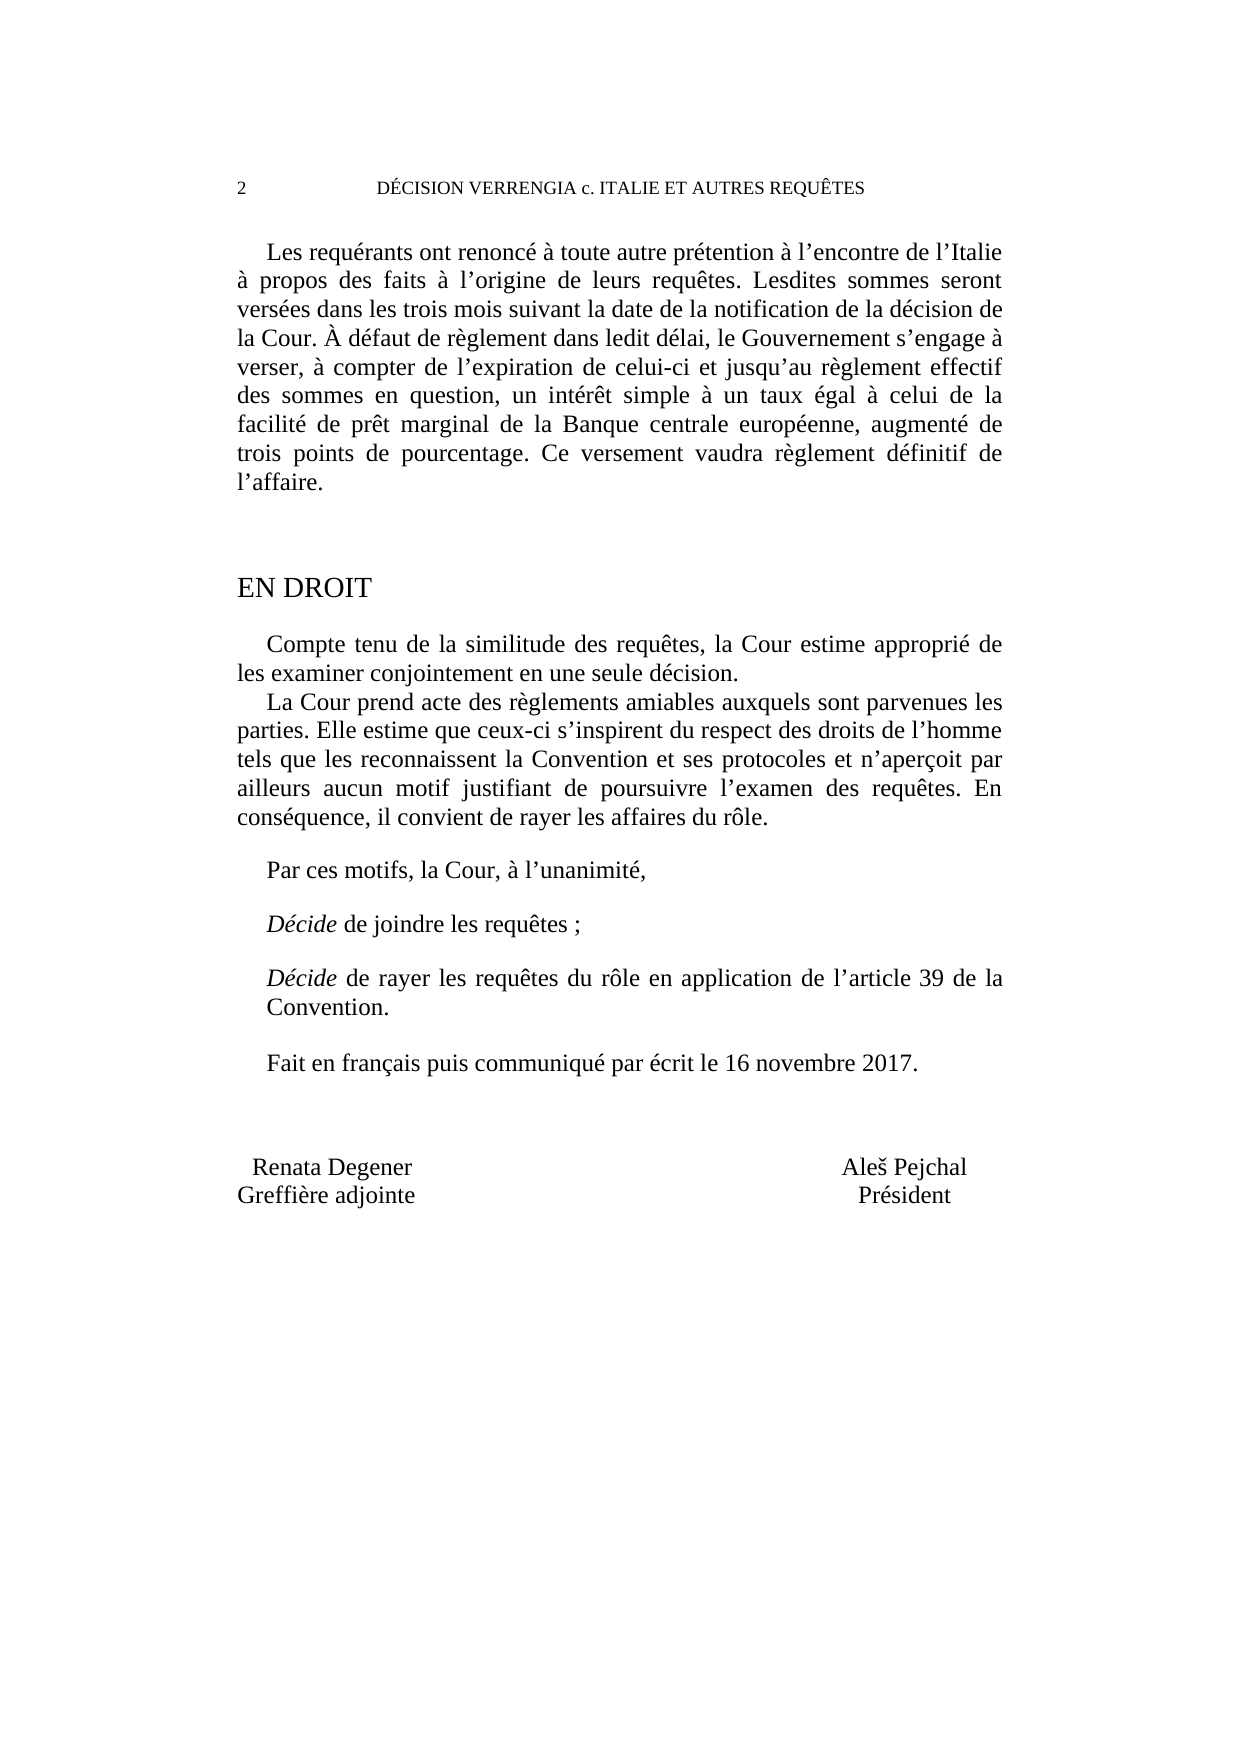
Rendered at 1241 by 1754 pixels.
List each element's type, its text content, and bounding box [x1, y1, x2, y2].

text La Cour prend acte des règlements amiables auxquels sont parvenues les parties. Elle estime que ceux-ci s’inspirent du respect des droits de l’homme tels que les reconnaissent la Convention et ses protocoles et n’aperçoit par ailleurs aucun motif justifiant de poursuivre l’examen des requêtes. En conséquence, il convient de rayer les affaires du rôle. [237, 687, 1003, 830]
title EN DROIT [237, 571, 1003, 604]
text Renata Degener Aleš Pejchal [237, 1152, 1003, 1180]
text Compte tenu de la similitude des requêtes, la Cour estime approprié de les examiner conjointement en une seule décision. [237, 629, 1003, 687]
text Fait en français puis communiqué par écrit le 16 novembre 2017. [237, 1048, 1003, 1077]
list Par ces motifs, la Cour, à l’unanimité, [266, 855, 1003, 884]
list Décide de rayer les requêtes du rôle en application de l’article 39 de la Convention. [266, 963, 1003, 1020]
text Greffière adjointe Président [237, 1180, 1003, 1209]
text Décide de joindre les requêtes ; [237, 909, 1003, 938]
text Les requérants ont renoncé à toute autre prétention à l’encontre de l’Italie à propos des faits à l’origine de leurs requêtes. Lesdites sommes seront versées dans les trois mois suivant la date de la notification de la décision de la Cour. À défaut de règlement dans ledit délai, le Gouvernement s’engage à verser, à compter de l’expiration de celui-ci et jusqu’au règlement effectif des sommes en question, un intérêt simple à un taux égal à celui de la facilité de prêt marginal de la Banque centrale européenne, augmenté de trois points de pourcentage. Ce versement vaudra règlement définitif de l’affaire. [237, 237, 1003, 496]
